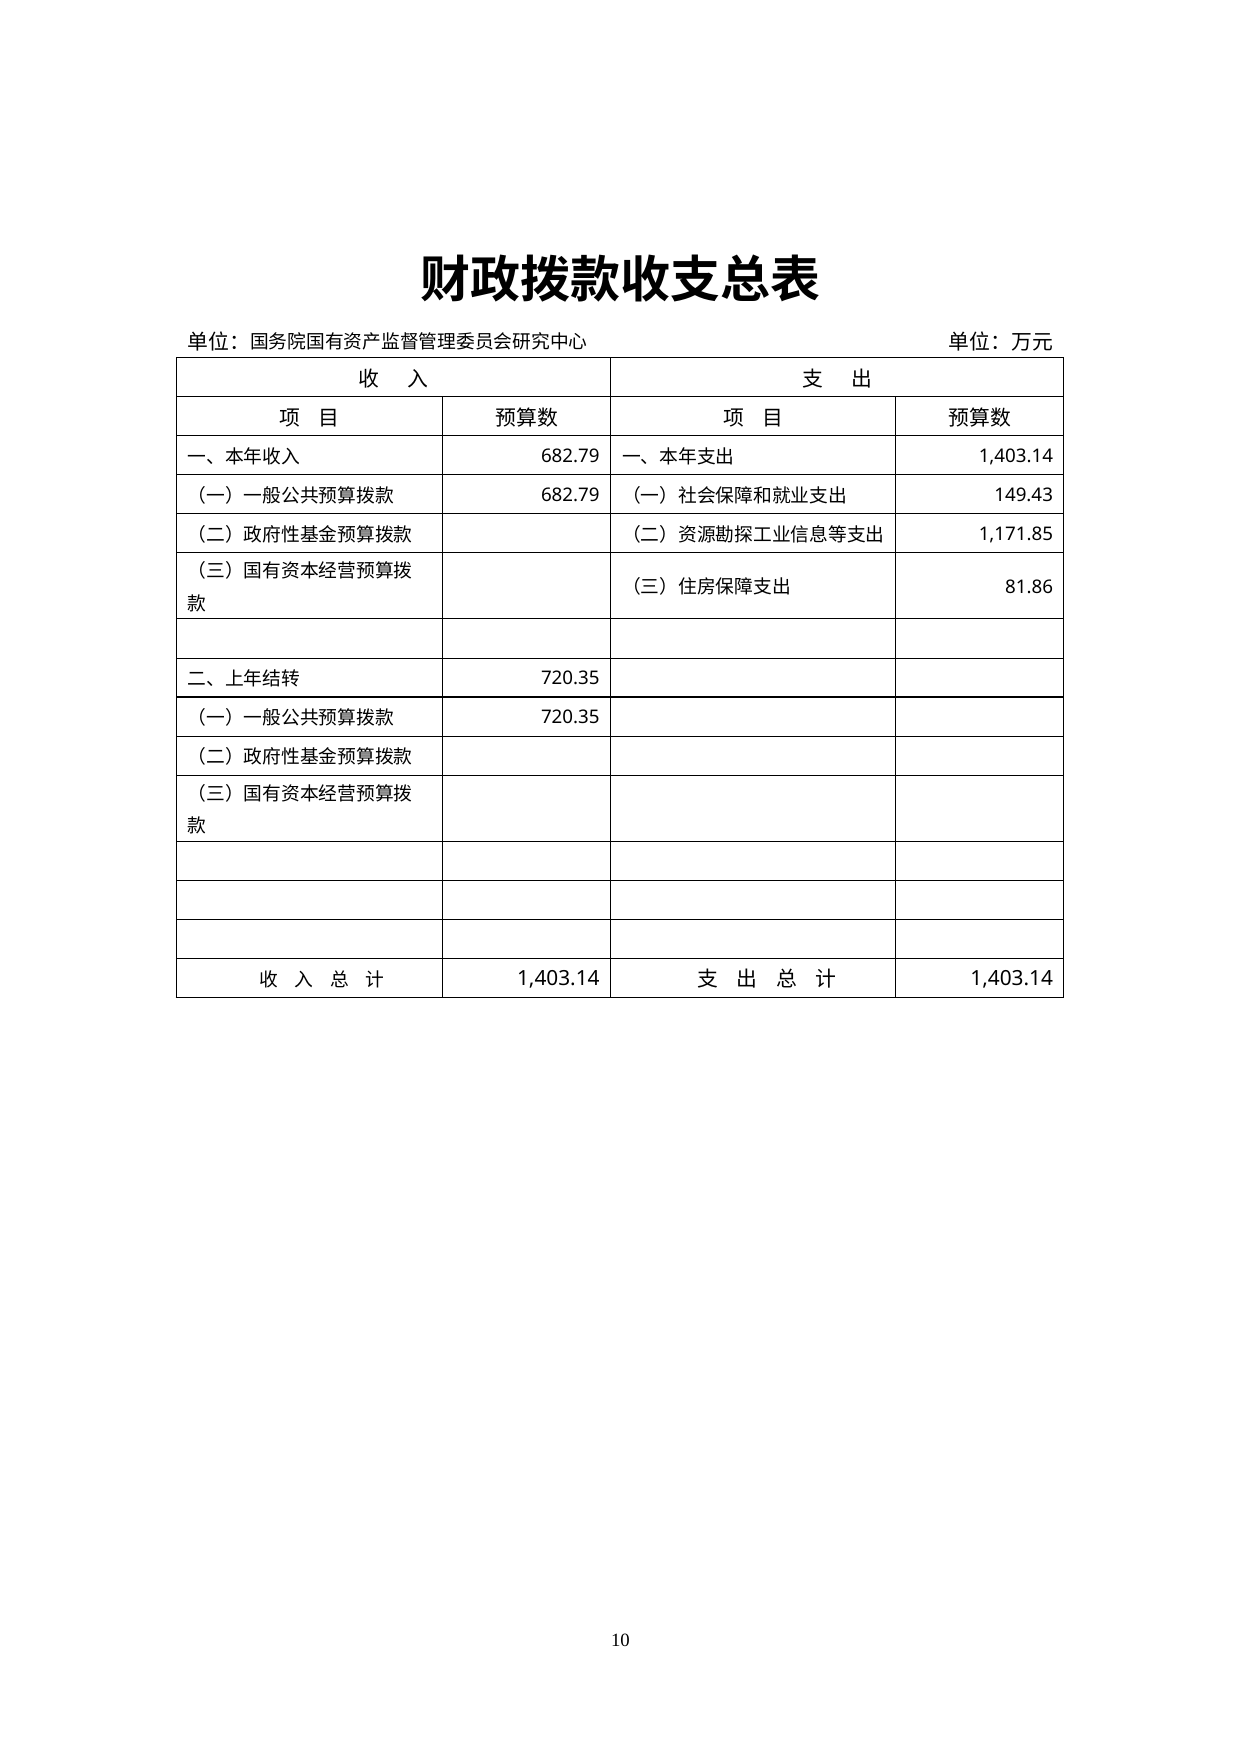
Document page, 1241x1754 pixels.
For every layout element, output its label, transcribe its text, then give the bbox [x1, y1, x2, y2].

table_cell 682.79 [443, 436, 610, 474]
table_cell [443, 776, 610, 841]
table_cell 项 目 [177, 397, 442, 435]
table_cell （二）政府性基金预算拨款 [177, 514, 442, 552]
table_cell [896, 659, 1063, 696]
table_cell 81.86 [896, 553, 1063, 618]
table_cell 1,403.14 [896, 436, 1063, 474]
table_cell [611, 881, 895, 919]
table_cell 单位：国务院国有资产监督管理委员会研究中心 [176, 325, 896, 357]
table_cell [177, 881, 442, 919]
table_cell [611, 737, 895, 774]
table_cell 收 入 [177, 358, 610, 396]
table_cell （一）一般公共预算拨款 [177, 475, 442, 513]
table_cell 收 入 总 计 [177, 959, 442, 997]
table_cell [177, 842, 442, 880]
table_cell （一）一般公共预算拨款 [177, 698, 442, 736]
table_cell 项 目 [611, 397, 895, 435]
table_cell [443, 881, 610, 919]
table_header 财政拨款收支总表 [176, 227, 1064, 324]
table_cell （三）住房保障支出 [611, 553, 895, 618]
table_cell 1,403.14 [896, 959, 1063, 997]
table_cell [896, 619, 1063, 657]
table_cell [177, 619, 442, 657]
table_cell [443, 619, 610, 657]
table_cell [177, 920, 442, 958]
table_cell （二）资源勘探工业信息等支出 [611, 514, 895, 552]
table_cell 预算数 [896, 397, 1063, 435]
table_cell 720.35 [443, 659, 610, 696]
table_cell （三）国有资本经营预算拨款 [177, 553, 442, 618]
table_cell [896, 737, 1063, 774]
table_cell 149.43 [896, 475, 1063, 513]
table_cell [896, 920, 1063, 958]
table_cell [896, 842, 1063, 880]
table_cell 二、上年结转 [177, 659, 442, 696]
table_cell 单位：万元 [896, 325, 1064, 357]
table_cell [611, 842, 895, 880]
table_cell 720.35 [443, 698, 610, 736]
table_cell [443, 514, 610, 552]
table_cell 1,171.85 [896, 514, 1063, 552]
table_cell 一、本年支出 [611, 436, 895, 474]
table_cell [611, 920, 895, 958]
table_cell [611, 776, 895, 841]
table_cell [611, 619, 895, 657]
table_cell 支 出 [611, 358, 1063, 396]
table_cell [896, 698, 1063, 736]
table_cell [443, 737, 610, 774]
table_cell [611, 698, 895, 736]
table_cell （一）社会保障和就业支出 [611, 475, 895, 513]
table_cell [611, 659, 895, 696]
table_cell 预算数 [443, 397, 610, 435]
table_cell [896, 881, 1063, 919]
table_cell [443, 920, 610, 958]
table_cell 支 出 总 计 [611, 959, 895, 997]
table_cell 一、本年收入 [177, 436, 442, 474]
table_cell （二）政府性基金预算拨款 [177, 737, 442, 774]
table_cell [443, 842, 610, 880]
table_cell 682.79 [443, 475, 610, 513]
table_cell 1,403.14 [443, 959, 610, 997]
table_cell （三）国有资本经营预算拨款 [177, 776, 442, 841]
table_cell [443, 553, 610, 618]
table_cell [896, 776, 1063, 841]
